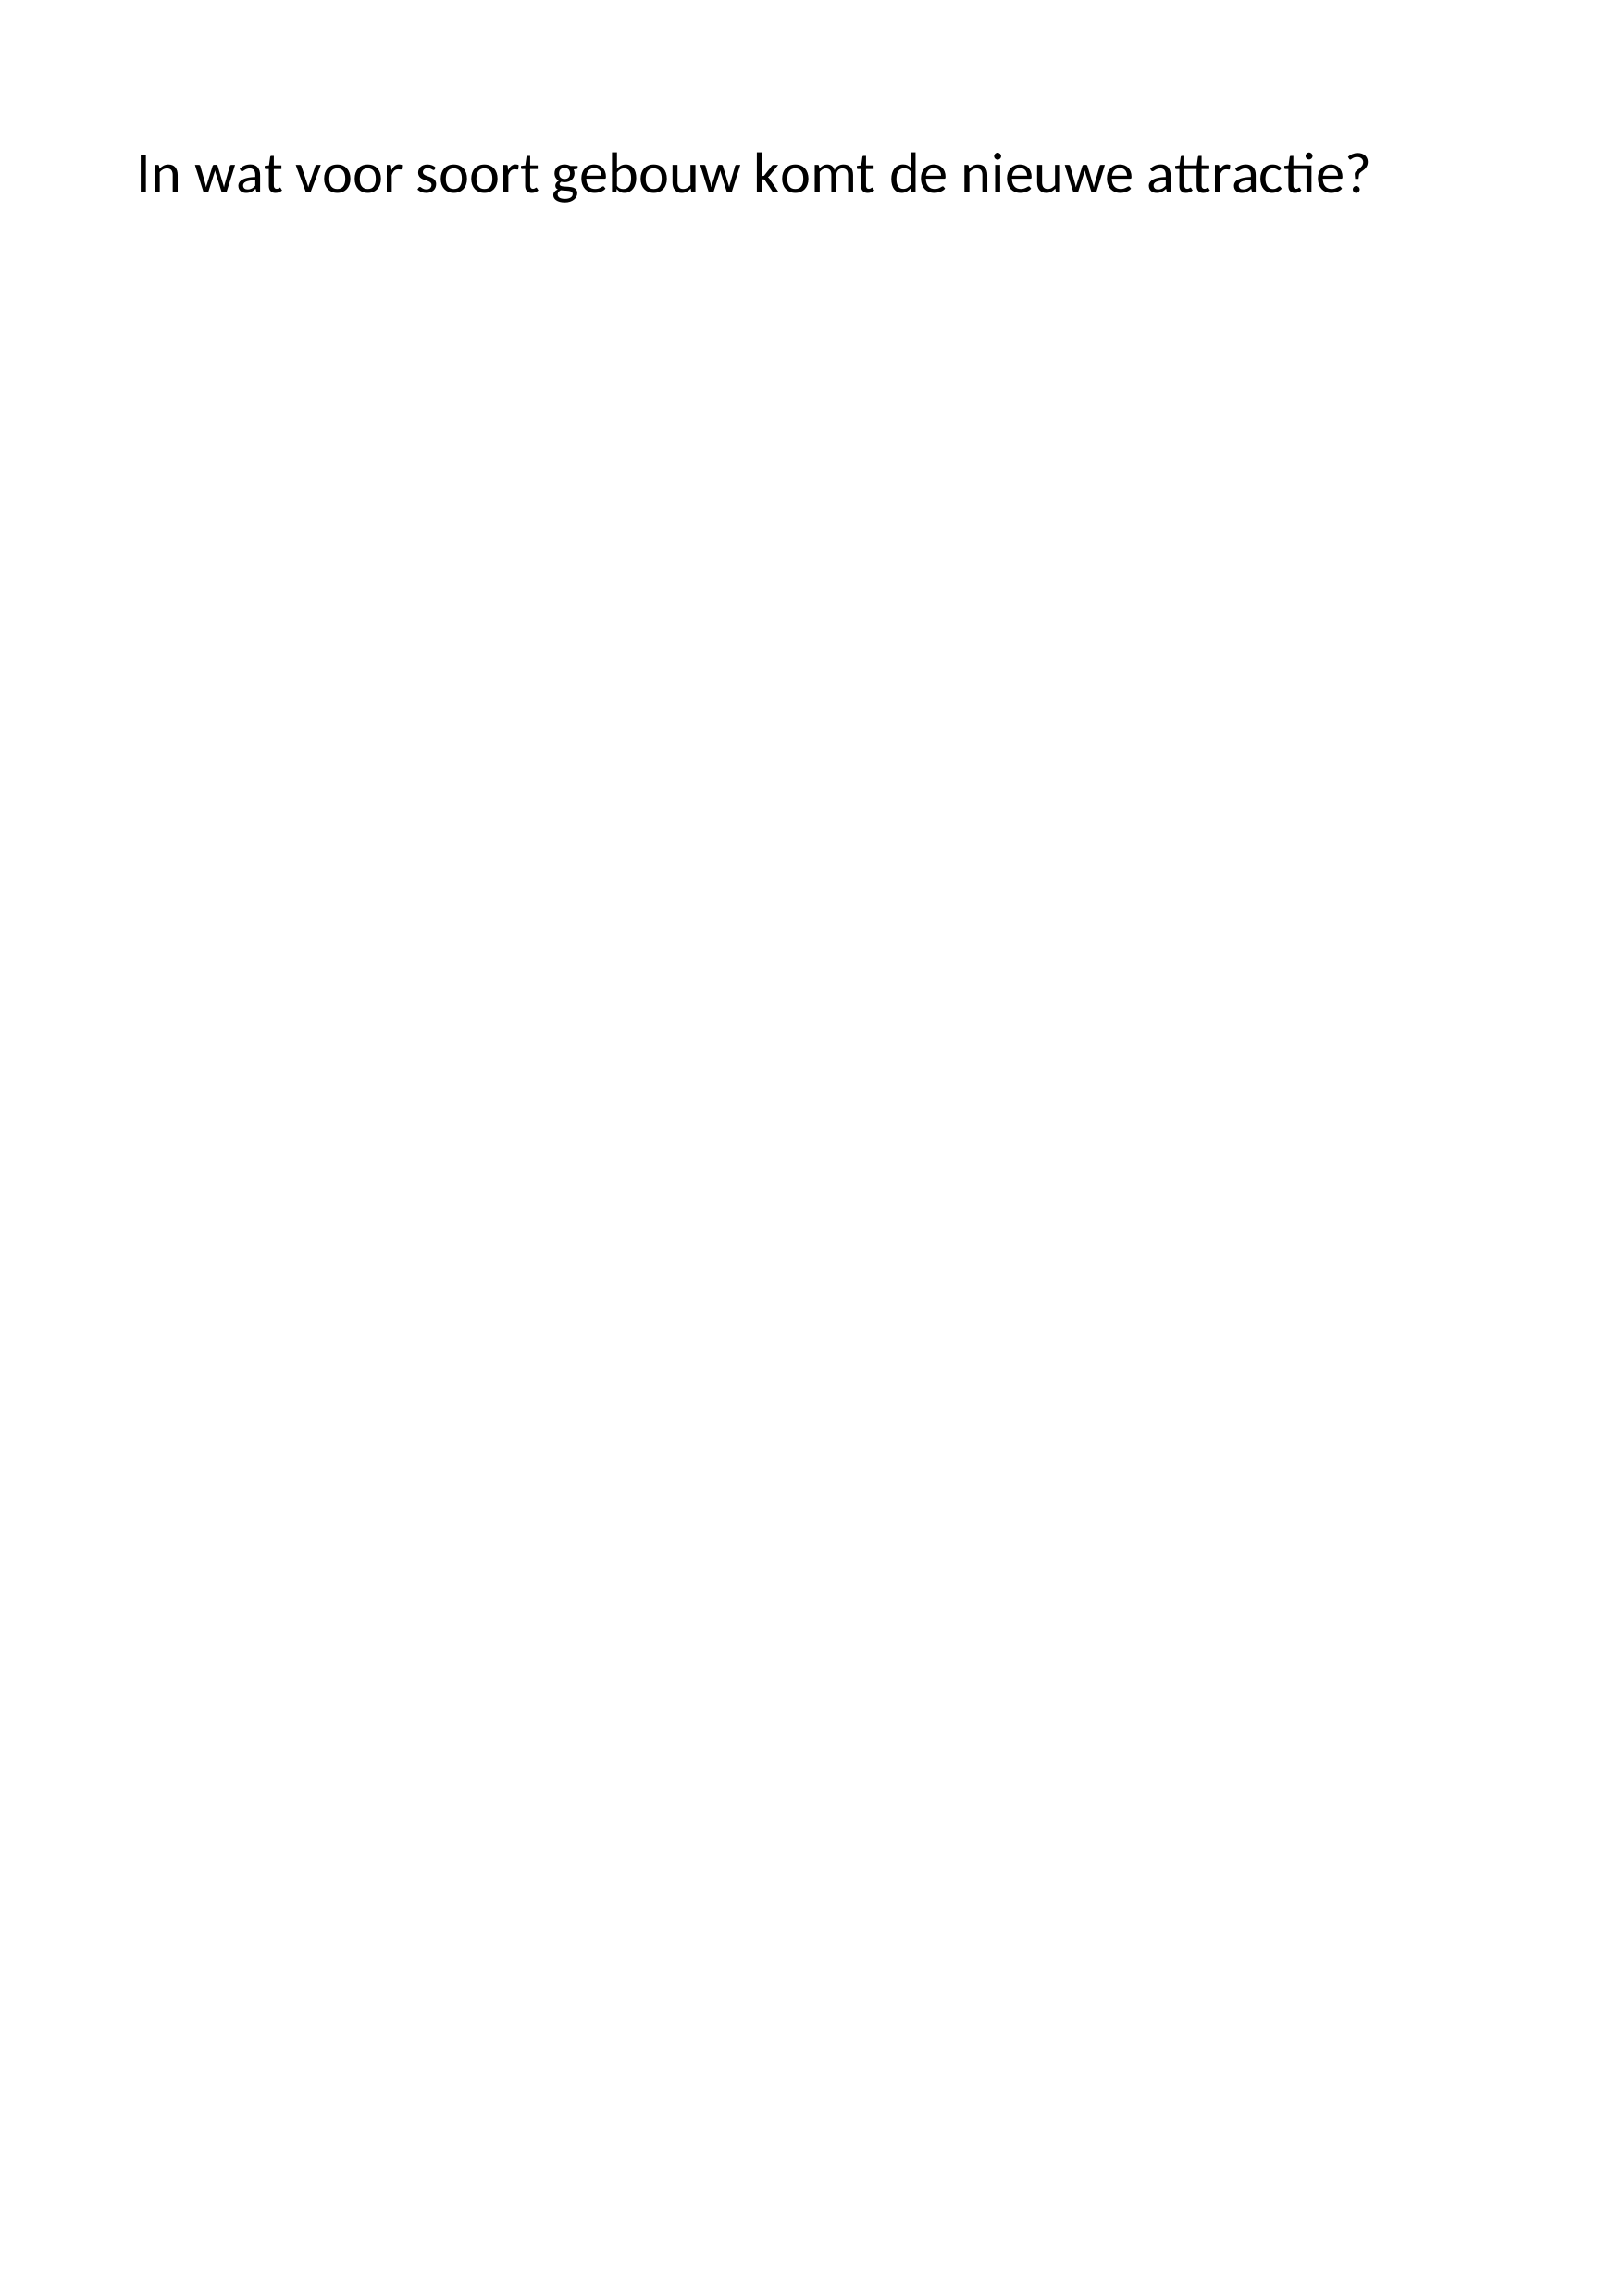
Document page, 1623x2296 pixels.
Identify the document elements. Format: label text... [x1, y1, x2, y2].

text In wat voor soort gebouw komt de nieuwe attractie? [137, 137, 1486, 207]
